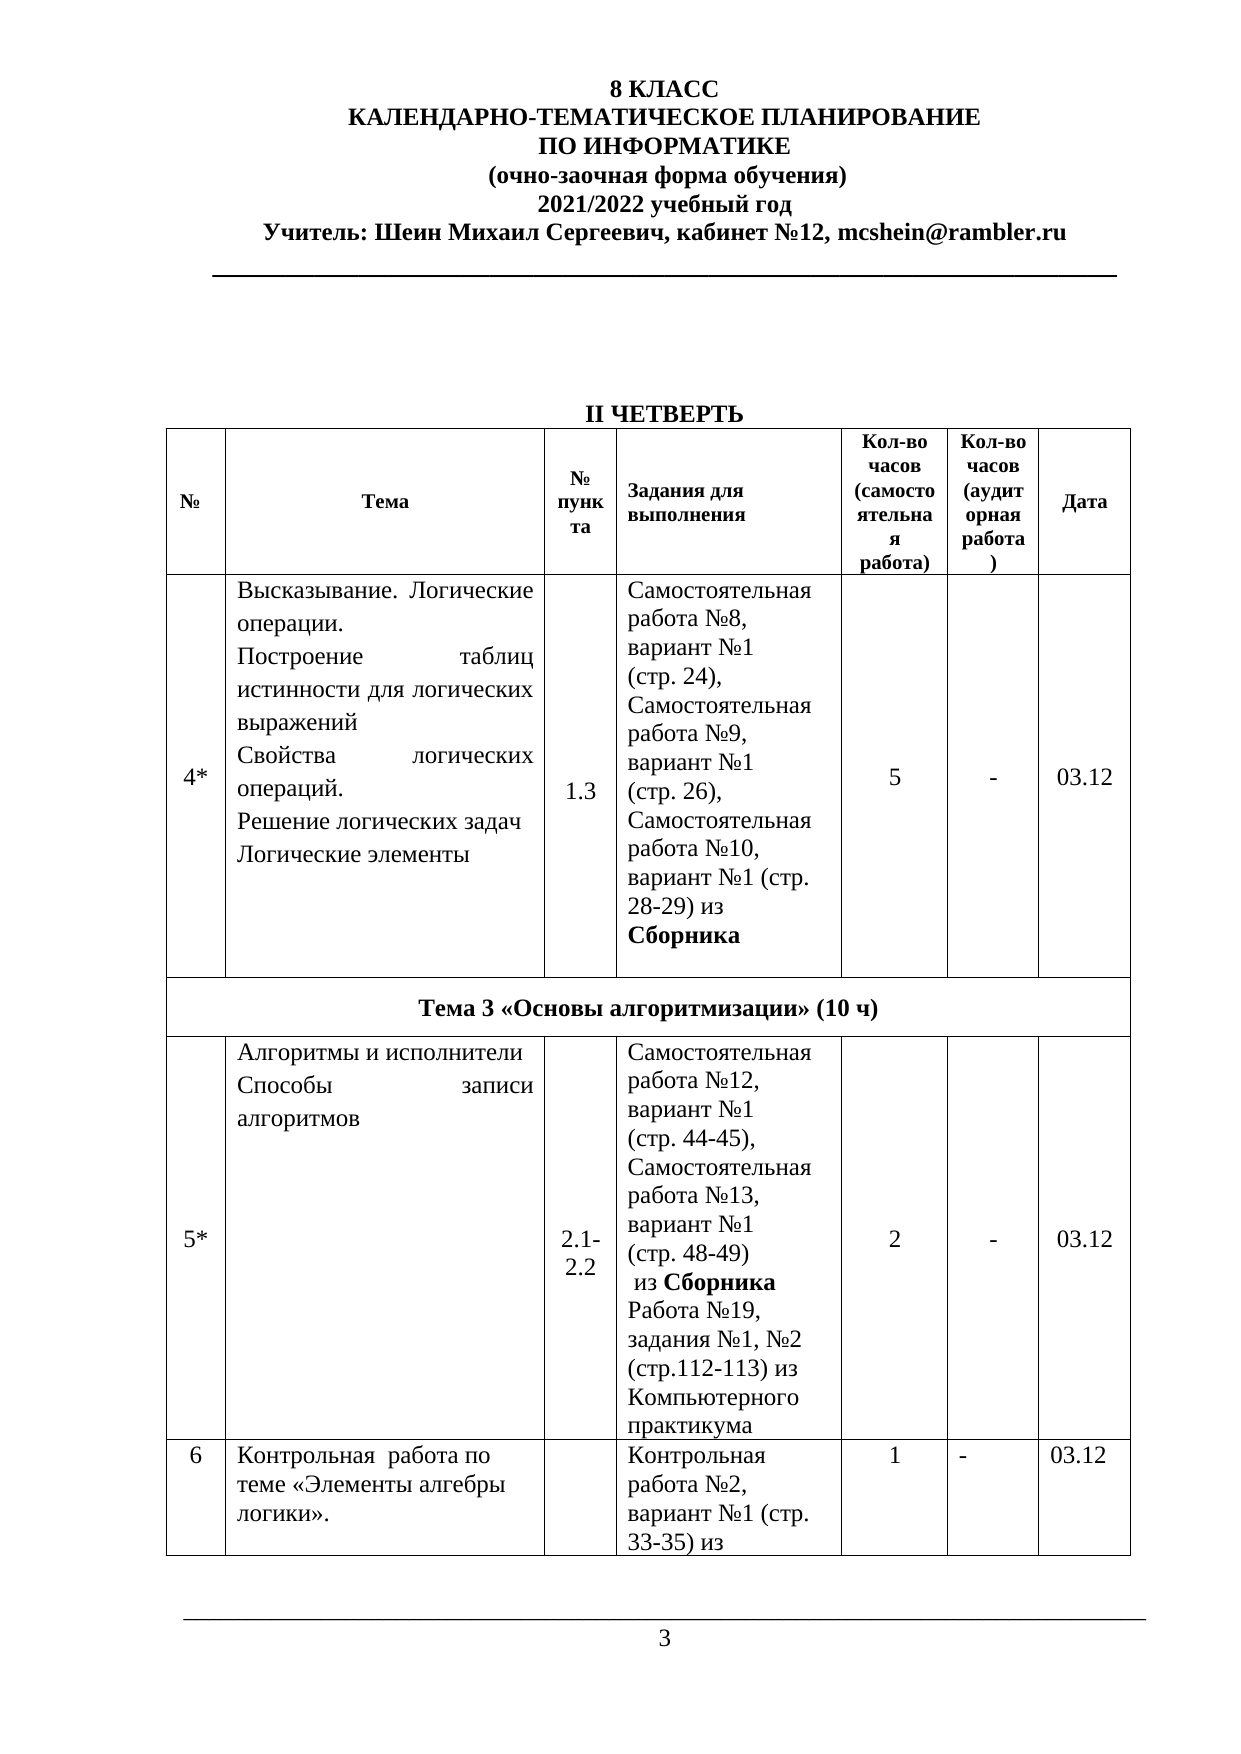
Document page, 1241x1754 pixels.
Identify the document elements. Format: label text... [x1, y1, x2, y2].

table_header Дата [1039, 429, 1130, 574]
table_header № пункта [545, 429, 616, 574]
table_cell 4* [167, 575, 225, 977]
table_cell - [948, 1440, 1038, 1555]
table_cell 1.3 [545, 575, 616, 977]
table_cell 6 [167, 1440, 225, 1555]
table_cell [226, 1440, 544, 1555]
table_cell 5 [842, 575, 947, 977]
table_cell Алгоритмы и исполнители Способы записи алгоритмов [226, 1037, 544, 1439]
table_cell - [948, 1037, 1038, 1439]
table_cell Высказывание. Логические операции. Построение таблиц истинности для логических выражений Свойства логических операций. Решение логических задач Логические элементы [226, 575, 544, 977]
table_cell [617, 1440, 841, 1555]
text II ЧЕТВЕРТЬ [177, 399, 1152, 428]
table_cell Тема 3 «Основы алгоритмизации» (10 ч) [167, 978, 1130, 1036]
table_cell 2.1-2.2 [545, 1037, 616, 1439]
table_header № [167, 429, 225, 574]
table_cell 5* [167, 1037, 225, 1439]
table_cell 03.12 [1039, 575, 1130, 977]
table_cell [545, 1440, 616, 1555]
table_cell 1 [842, 1440, 947, 1555]
table_header Кол-во часов (самостоятельная работа) [842, 429, 947, 574]
table_cell 03.12 [1039, 1440, 1130, 1555]
table_cell Самостоятельная работа №8, вариант №1 (стр. 24), Самостоятельная работа №9, вариант №1 (стр. 26), Самостоятельная работа №10, вариант №1 (стр. 28-29) из Сборника [617, 575, 841, 977]
table_cell 03.12 [1039, 1037, 1130, 1439]
table_cell 2 [842, 1037, 947, 1439]
table_cell - [948, 575, 1038, 977]
table_header Тема [226, 429, 544, 574]
table_header Кол-во часов (аудиторная работа) [948, 429, 1038, 574]
table_cell Самостоятельная работа №12, вариант №1 (стр. 44-45), Самостоятельная работа №13, вариант №1 (стр. 48-49) из Сборника Работа №19, задания №1, №2 (стр.112-113) из Компьютерного практикума [617, 1037, 841, 1439]
table_header Задания для выполнения [617, 429, 841, 574]
